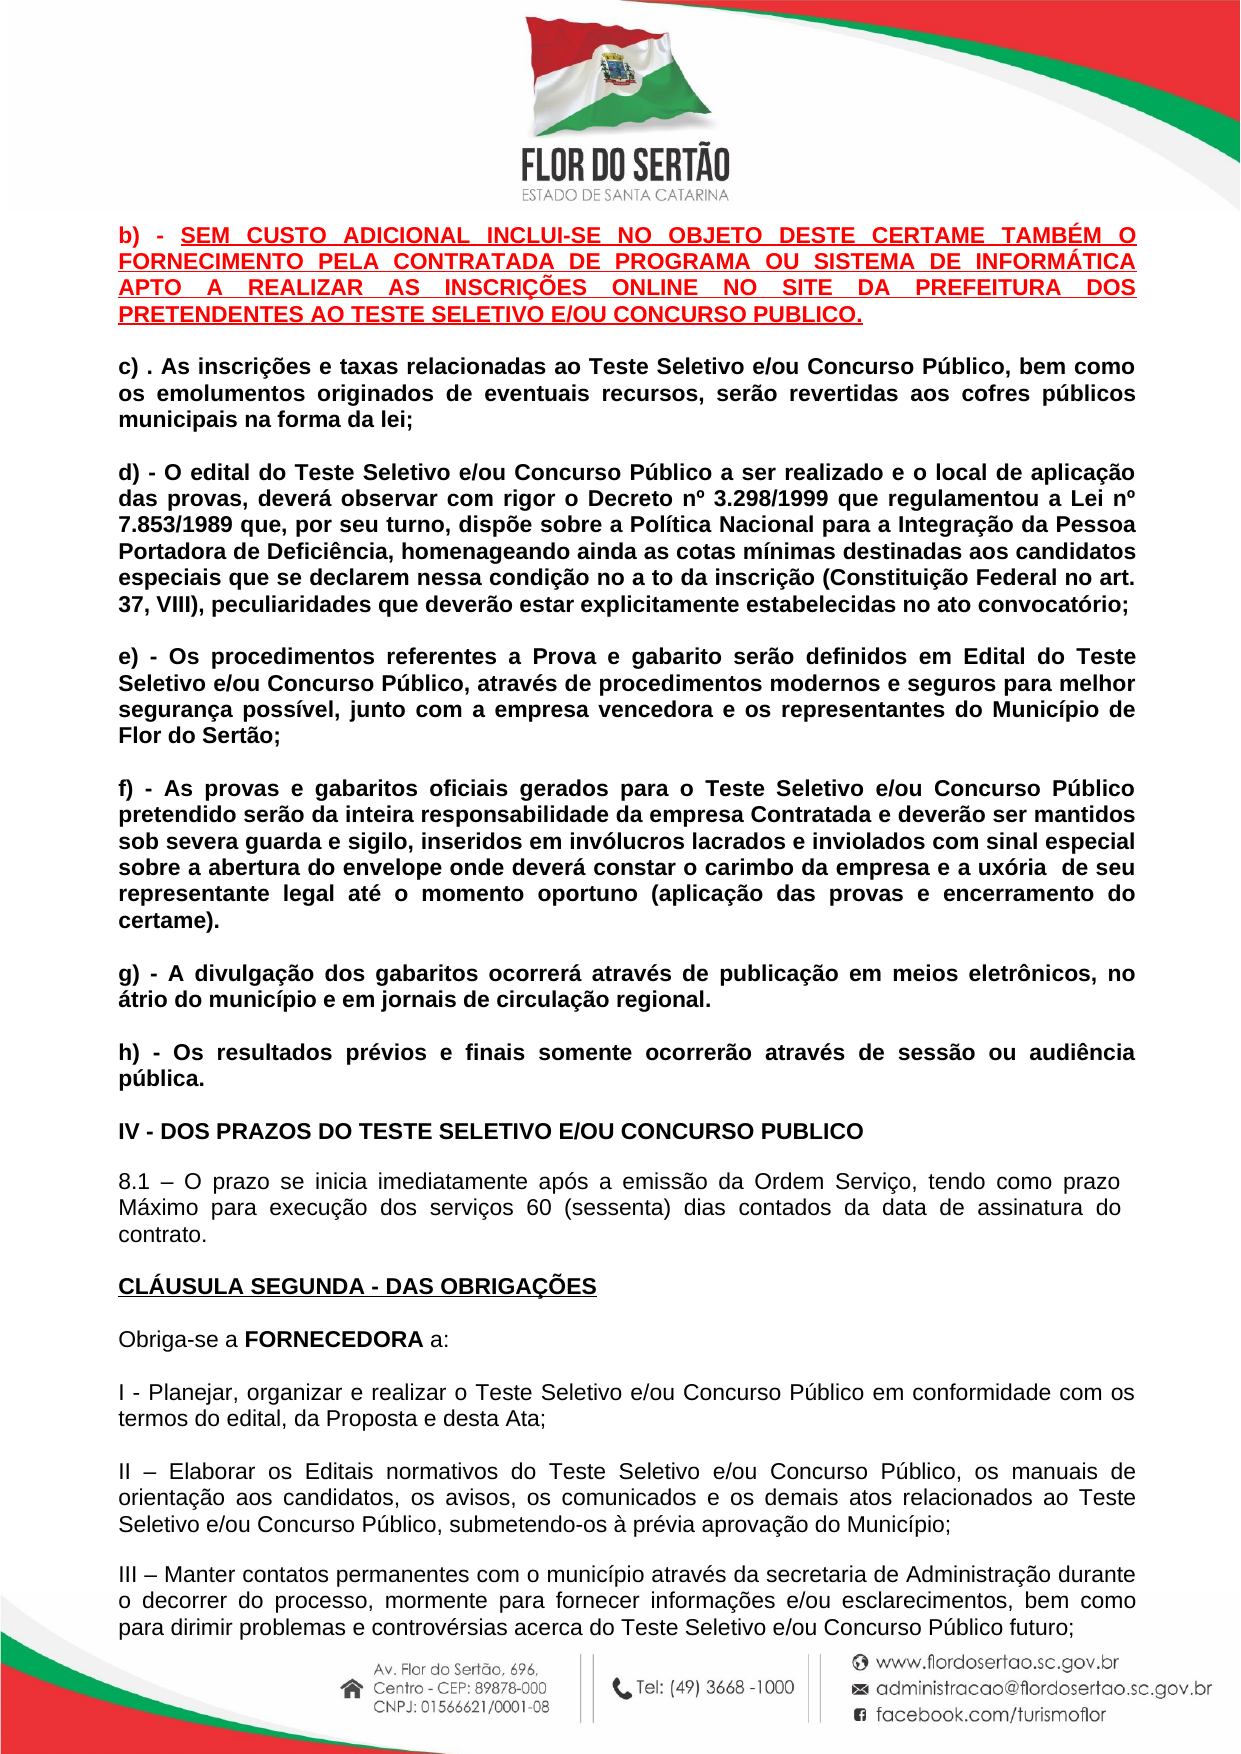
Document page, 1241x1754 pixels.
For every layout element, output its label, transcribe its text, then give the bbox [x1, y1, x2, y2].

text III – Manter contatos permanentes com o município através da secretaria de Administração durante o decorrer do processo, mormente para fornecer informações e/ou esclarecimentos, bem como para dirimir problemas e controvérsias acerca do Teste Seletivo e/ou Concurso Público futuro; [118, 1561, 1137, 1640]
picture [0, 1592, 1241, 1754]
text b) - SEM CUSTO ADICIONAL INCLUI-SE NO OBJETO DESTE CERTAME TAMBÉM O FORNECIMENTO PELA CONTRATADA DE PROGRAMA OU SISTEMA DE INFORMÁTICA APTO A REALIZAR AS INSCRIÇÕES ONLINE NO SITE DA PREFEITURA DOS PRETENDENTES AO TESTE SELETIVO E/OU CONCURSO PUBLICO. [118, 298, 1137, 327]
text Obriga-se a FORNECEDORA a: [118, 1326, 1122, 1352]
text h) - Os resultados prévios e finais somente ocorrerão através de sessão ou audiência pública. [118, 1038, 1137, 1091]
text I - Planejar, organizar e realizar o Teste Seletivo e/ou Concurso Público em conformidade com os termos do edital, da Proposta e desta Ata; [118, 1379, 1137, 1431]
picture [7, 0, 1240, 212]
list IV - DOS PRAZOS DO TESTE SELETIVO E/OU CONCURSO PUBLICO [118, 1118, 1137, 1144]
text c) . As inscrições e taxas relacionadas ao Teste Seletivo e/ou Concurso Público, bem como os emolumentos originados de eventuais recursos, serão revertidas aos cofres públicos municipais na forma da lei; [118, 353, 1137, 432]
text d) - O edital do Teste Seletivo e/ou Concurso Público a ser realizado e o local de aplicação das provas, deverá observar com rigor o Decreto nº 3.298/1999 que regulamentou a Lei nº 7.853/1989 que, por seu turno, dispõe sobre a Política Nacional para a Integração da Pessoa Portadora de Deficiência, homenageando ainda as cotas mínimas destinadas aos candidatos especiais que se declarem nessa condição no a to da inscrição (Constituição Federal no art. 37, VIII), peculiaridades que deverão estar explicitamente estabelecidas no ato convocatório; [118, 459, 1137, 617]
text e) - Os procedimentos referentes a Prova e gabarito serão definidos em Edital do Teste Seletivo e/ou Concurso Público, através de procedimentos modernos e seguros para melhor segurança possível, junto com a empresa vencedora e os representantes do Município de Flor do Sertão; [118, 643, 1137, 749]
text b) - SEM CUSTO ADICIONAL INCLUI-SE NO OBJETO DESTE CERTAME TAMBÉM O FORNECIMENTO PELA CONTRATADA DE PROGRAMA OU SISTEMA DE INFORMÁTICA APTO A REALIZAR AS INSCRIÇÕES ONLINE NO SITE DA PREFEITURA DOS PRETENDENTES AO TESTE SELETIVO E/OU CONCURSO PUBLICO. [118, 272, 1137, 297]
text f) - As provas e gabaritos oficiais gerados para o Teste Seletivo e/ou Concurso Público pretendido serão da inteira responsabilidade da empresa Contratada e deverão ser mantidos sob severa guarda e sigilo, inseridos em invólucros lacrados e inviolados com sinal especial sobre a abertura do envelope onde deverá constar o carimbo da empresa e a uxória de seu representante legal até o momento oportuno (aplicação das provas e encerramento do certame). [118, 775, 1137, 933]
text b) - SEM CUSTO ADICIONAL INCLUI-SE NO OBJETO DESTE CERTAME TAMBÉM O FORNECIMENTO PELA CONTRATADA DE PROGRAMA OU SISTEMA DE INFORMÁTICA APTO A REALIZAR AS INSCRIÇÕES ONLINE NO SITE DA PREFEITURA DOS PRETENDENTES AO TESTE SELETIVO E/OU CONCURSO PUBLICO. [118, 222, 1137, 271]
text II – Elaborar os Editais normativos do Teste Seletivo e/ou Concurso Público, os manuais de orientação aos candidatos, os avisos, os comunicados e os demais atos relacionados ao Teste Seletivo e/ou Concurso Público, submetendo-os à prévia aprovação do Município; [118, 1458, 1137, 1537]
text 8.1 – O prazo se inicia imediatamente após a emissão da Ordem Serviço, tendo como prazo Máximo para execução dos serviços 60 (sessenta) dias contados da data de assinatura do contrato. [118, 1168, 1122, 1247]
text g) - A divulgação dos gabaritos ocorrerá através de publicação em meios eletrônicos, no átrio do município e em jornais de circulação regional. [118, 959, 1137, 1012]
text CLÁUSULA SEGUNDA - DAS OBRIGAÇÕES [118, 1273, 1122, 1300]
